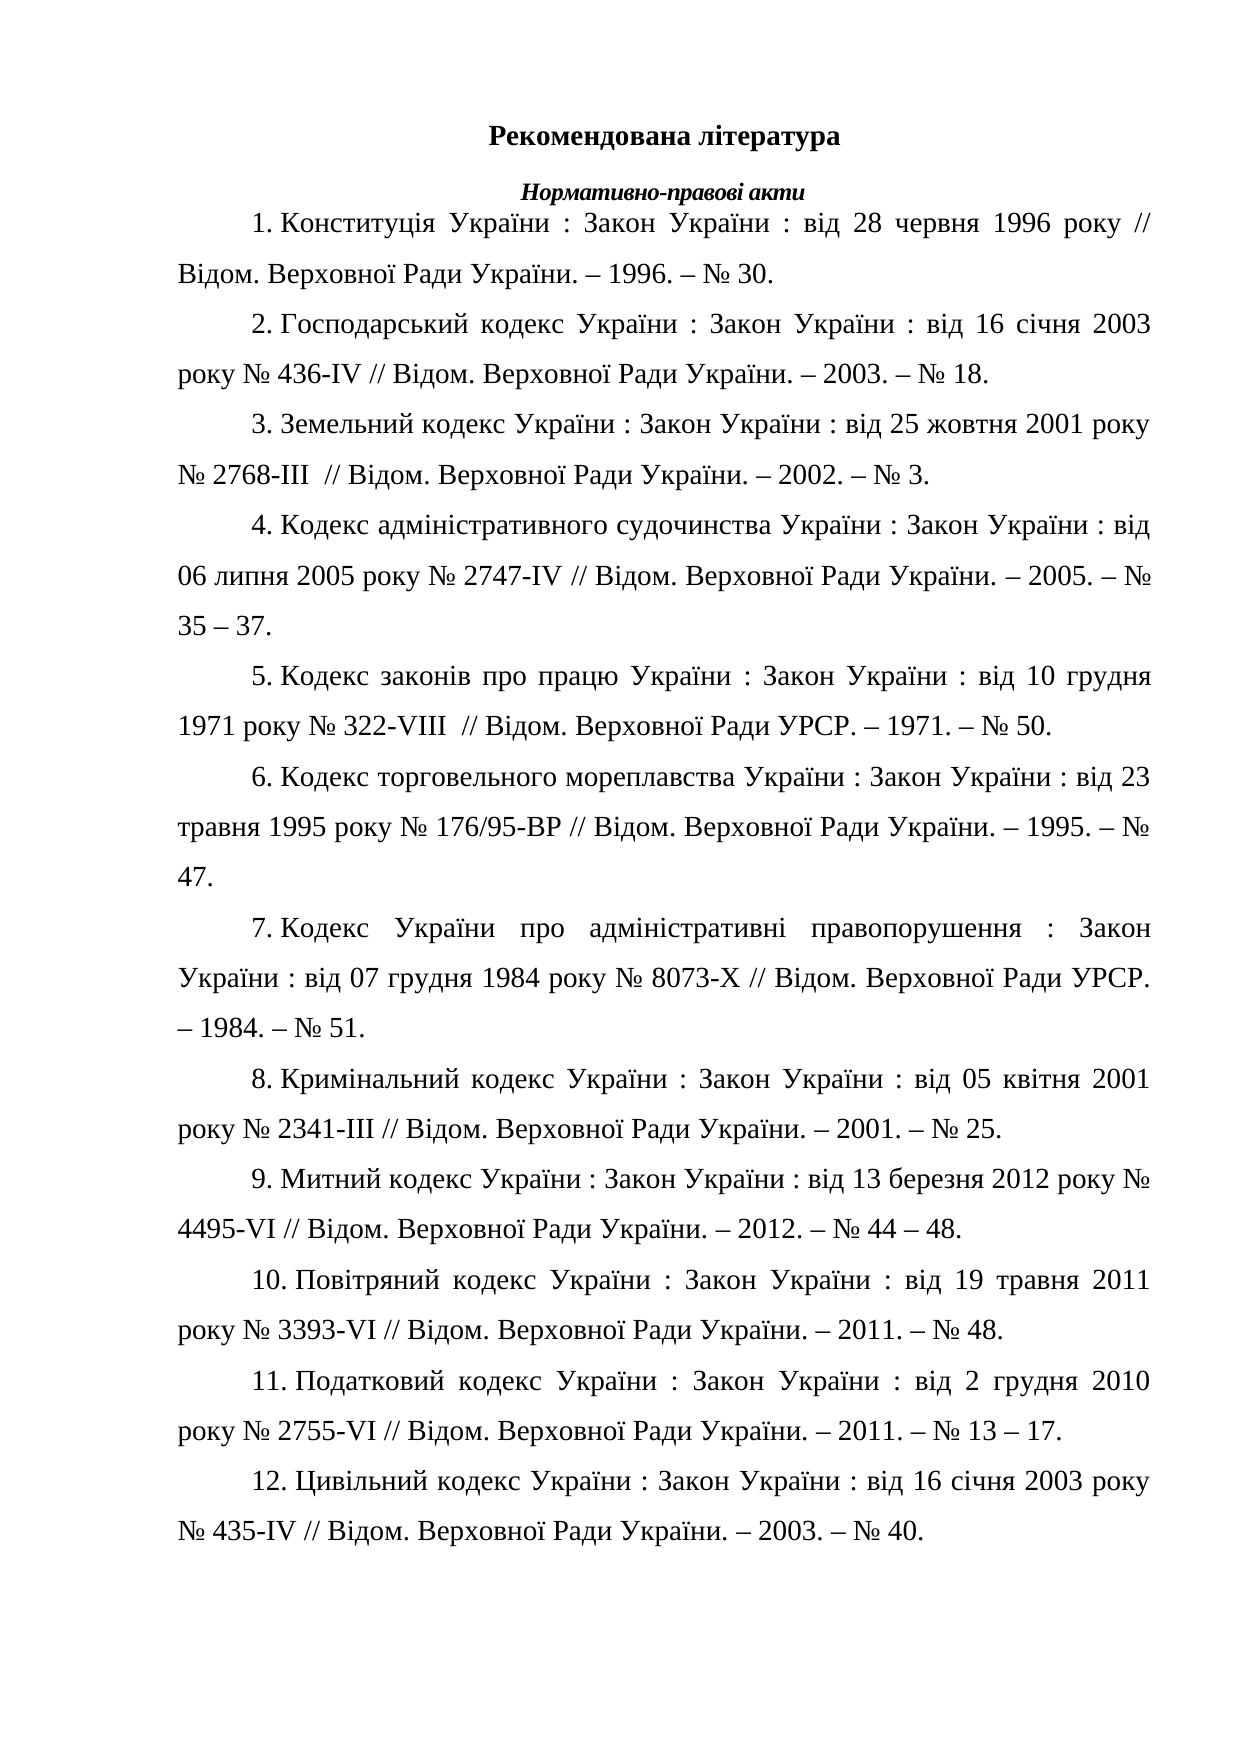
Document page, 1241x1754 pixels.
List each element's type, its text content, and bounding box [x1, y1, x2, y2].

text 2. Господарський кодекс України : Закон України : від 16 січня 2003 року № 436-IV // Відом. Верховної Ради України. – 2003. – № 18. [177, 306, 1152, 390]
text 10. Повітряний кодекс України : Закон України : від 19 травня 2011 року № 3393-VI // Відом. Верховної Ради України. – 2011. – № 48. [177, 1262, 1152, 1346]
text 8. Кримінальний кодекс України : Закон України : від 05 квітня 2001 року № 2341-III // Відом. Верховної Ради України. – 2001. – № 25. [177, 1061, 1152, 1144]
text 4. Кодекс адміністративного судочинства України : Закон України : від 06 липня 2005 року № 2747-IV // Відом. Верховної Ради України. – 2005. – № 35 – 37. [177, 507, 1152, 641]
text 12. Цивільний кодекс України : Закон України : від 16 січня 2003 року № 435-IV // Відом. Верховної Ради України. – 2003. – № 40. [177, 1463, 1152, 1547]
text 7. Кодекс України про адміністративні правопорушення : Закон України : від 07 грудня 1984 року № 8073-X // Відом. Верховної Ради УРСР. – 1984. – № 51. [177, 910, 1152, 1044]
text 9. Митний кодекс України : Закон України : від 13 березня 2012 року № 4495-VI // Відом. Верховної Ради України. – 2012. – № 44 – 48. [177, 1161, 1152, 1245]
text Нормативно-правові акти [177, 177, 1152, 205]
text 1. Конституція України : Закон України : від 28 червня 1996 року // Відом. Верховної Ради України. – 1996. – № 30. [177, 205, 1152, 289]
text 5. Кодекс законів про працю України : Закон України : від 10 грудня 1971 року № 322-VIII // Відом. Верховної Ради УРСР. – 1971. – № 50. [177, 658, 1152, 742]
text 3. Земельний кодекс України : Закон України : від 25 жовтня 2001 року № 2768-III // Відом. Верховної Ради України. – 2002. – № 3. [177, 407, 1152, 491]
text 11. Податковий кодекс України : Закон України : від 2 грудня 2010 року № 2755-VI // Відом. Верховної Ради України. – 2011. – № 13 – 17. [177, 1363, 1152, 1446]
subtitle Рекомендована література [177, 118, 1152, 152]
text 6. Кодекс торговельного мореплавства України : Закон України : від 23 травня 1995 року № 176/95-ВР // Відом. Верховної Ради України. – 1995. – № 47. [177, 759, 1152, 893]
